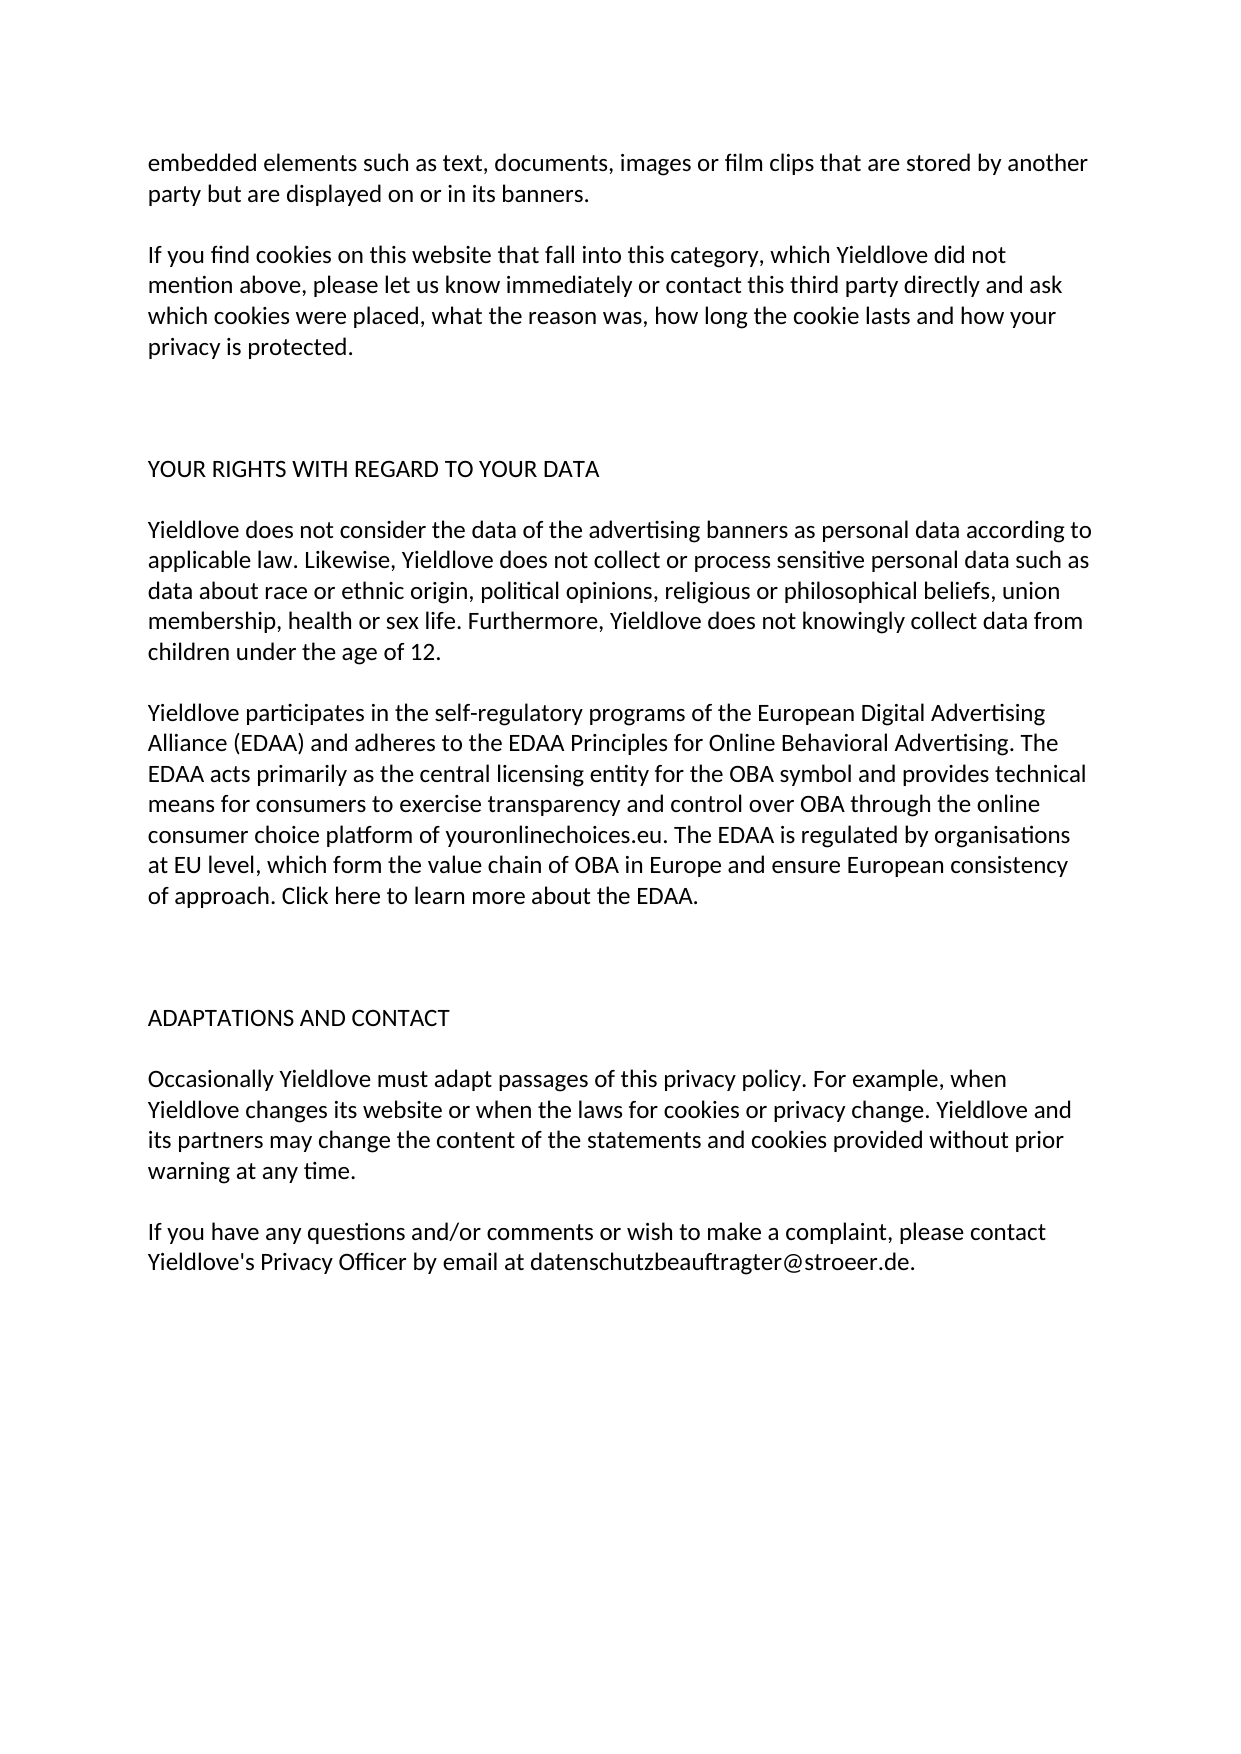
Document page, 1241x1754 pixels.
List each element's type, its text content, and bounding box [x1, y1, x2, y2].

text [148, 148, 1093, 209]
text If you find cookies on this website that fall into this category, which Yieldlove did not mention above, please let us know immediately or contact this third party directly and ask which cookies were placed, what the reason was, how long the cookie lasts and how your privacy is protected. [148, 239, 1093, 361]
text ADAPTATIONS AND CONTACT [148, 1002, 1093, 1033]
text Yieldlove participates in the self-regulatory programs of the European Digital Advertising Alliance (EDAA) and adheres to the EDAA Principles for Online Behavioral Advertising. The EDAA acts primarily as the central licensing entity for the OBA symbol and provides technical means for consumers to exercise transparency and control over OBA through the online consumer choice platform of youronlinechoices.eu. The EDAA is regulated by organisations at EU level, which form the value chain of OBA in Europe and ensure European consistency of approach. Click here to learn more about the EDAA. [148, 697, 1093, 911]
text Yieldlove does not consider the data of the advertising banners as personal data according to applicable law. Likewise, Yieldlove does not collect or process sensitive personal data such as data about race or ethnic origin, political opinions, religious or philosophical beliefs, union membership, health or sex life. Furthermore, Yieldlove does not knowingly collect data from children under the age of 12. [148, 514, 1093, 666]
text If you have any questions and/or comments or wish to make a complaint, please contact Yieldlove's Privacy Officer by email at datenschutzbeauftragter@stroeer.de. [148, 1216, 1093, 1277]
text YOUR RIGHTS WITH REGARD TO YOUR DATA [148, 453, 1093, 483]
text Occasionally Yieldlove must adapt passages of this privacy policy. For example, when Yieldlove changes its website or when the laws for cookies or privacy change. Yieldlove and its partners may change the content of the statements and cookies provided without prior warning at any time. [148, 1063, 1093, 1185]
